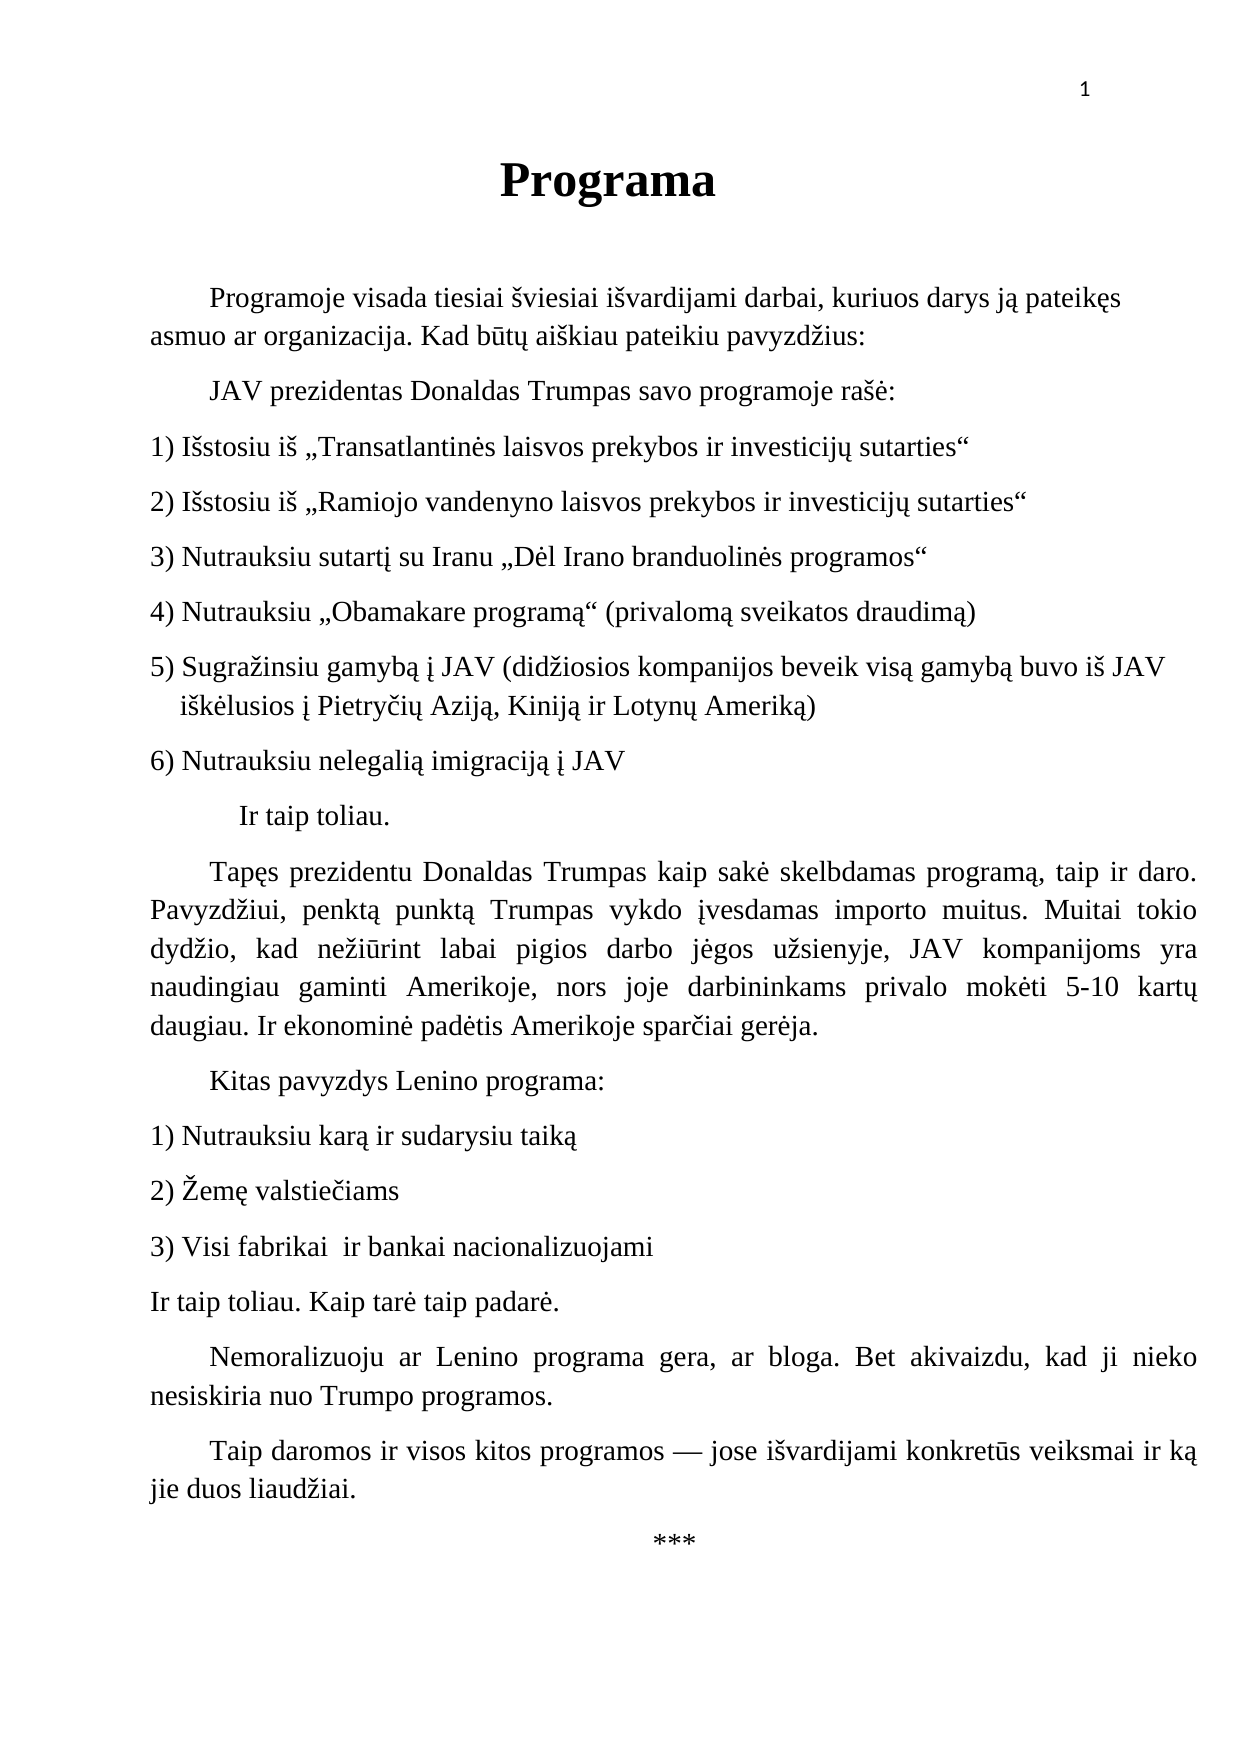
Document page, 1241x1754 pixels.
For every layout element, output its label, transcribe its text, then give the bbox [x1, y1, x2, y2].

text Taip daromos ir visos kitos programos — jose išvardijami konkretūs veiksmai ir ką jie duos liaudžiai. [150, 1433, 1198, 1505]
text Programa [150, 150, 1066, 207]
text *** [150, 1527, 1198, 1560]
text 3) Visi fabrikai ir bankai nacionalizuojami [150, 1229, 1198, 1262]
text 6) Nutrauksiu nelegalią imigraciją į JAV [150, 743, 1198, 777]
text Kitas pavyzdys Lenino programa: [150, 1063, 1198, 1097]
text 1) Išstosiu iš „Transatlantinės laisvos prekybos ir investicijų sutarties“ [150, 429, 1198, 462]
text Ir taip toliau. Kaip tarė taip padarė. [150, 1284, 1198, 1317]
text Nemoralizuoju ar Lenino programa gera, ar bloga. Bet akivaizdu, kad ji nieko nesiskiria nuo Trumpo programos. [150, 1339, 1198, 1411]
text 5) Sugražinsiu gamybą į JAV (didžiosios kompanijos beveik visą gamybą buvo iš JAV iškėlusios į Pietryčių Aziją, Kiniją ir Lotynų Ameriką) [150, 649, 1198, 722]
text Ir taip toliau. [179, 798, 1198, 832]
text 2) Išstosiu iš „Ramiojo vandenyno laisvos prekybos ir investicijų sutarties“ [150, 484, 1198, 517]
text Programoje visada tiesiai šviesiai išvardijami darbai, kuriuos darys ją pateikęs asmuo ar organizacija. Kad būtų aiškiau pateikiu pavyzdžius: [150, 280, 1198, 352]
text JAV prezidentas Donaldas Trumpas savo programoje rašė: [150, 373, 1198, 407]
text Tapęs prezidentu Donaldas Trumpas kaip sakė skelbdamas programą, taip ir daro. Pavyzdžiui, penktą punktą Trumpas vykdo įvesdamas importo muitus. Muitai tokio dydžio, kad nežiūrint labai pigios darbo jėgos užsienyje, JAV kompanijoms yra naudingiau gaminti Amerikoje, nors joje darbininkams privalo mokėti 5-10 kartų daugiau. Ir ekonominė padėtis Amerikoje sparčiai gerėja. [150, 854, 1198, 1041]
text 3) Nutrauksiu sutartį su Iranu „Dėl Irano branduolinės programos“ [150, 539, 1198, 573]
text 1) Nutrauksiu karą ir sudarysiu taiką [150, 1118, 1198, 1152]
text 2) Žemę valstiečiams [150, 1173, 1198, 1207]
text 4) Nutrauksiu „Obamakare programą“ (privalomą sveikatos draudimą) [150, 594, 1198, 628]
